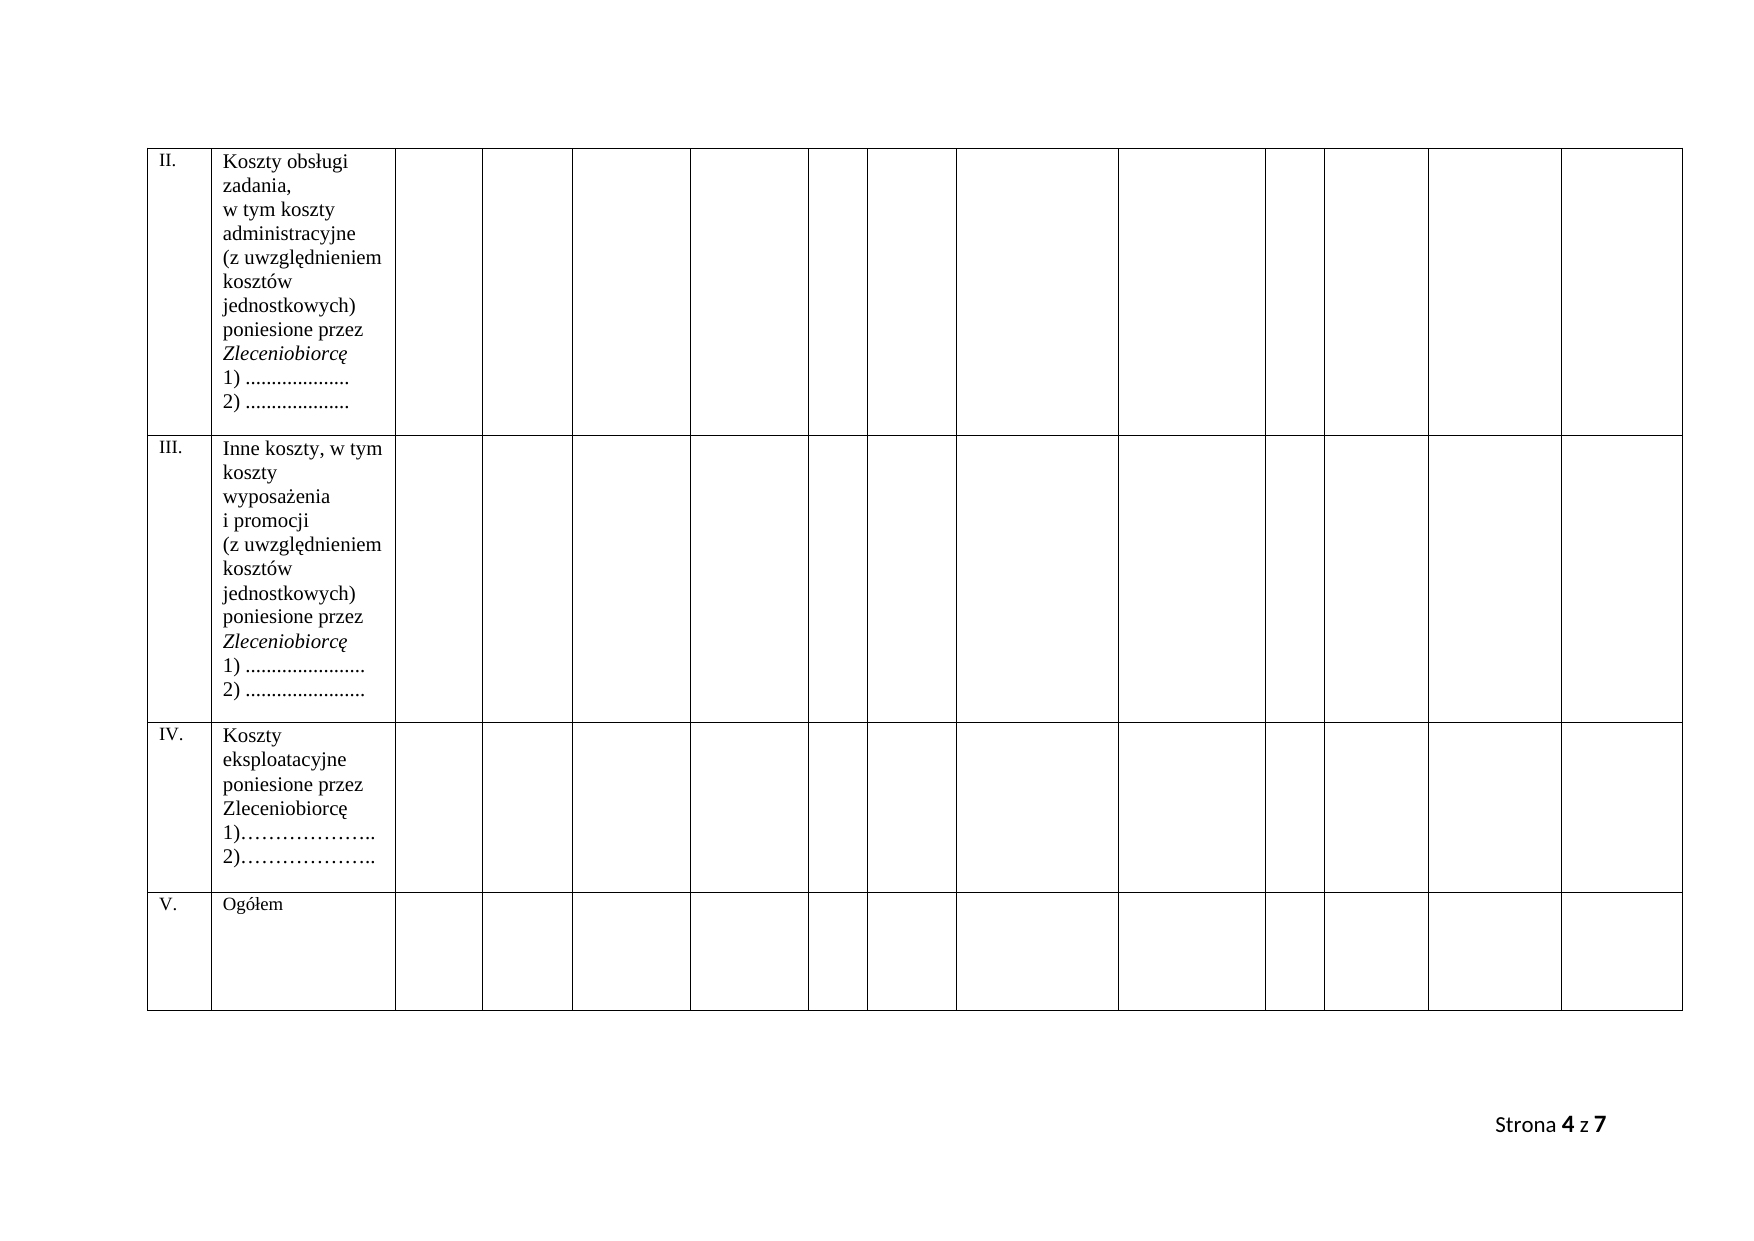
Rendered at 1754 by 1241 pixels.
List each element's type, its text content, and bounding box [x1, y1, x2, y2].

table_cell II. [148, 149, 211, 435]
table_cell [1119, 893, 1265, 1010]
table_cell [809, 893, 867, 1010]
table_cell III. [148, 436, 211, 722]
table_cell [1429, 723, 1561, 892]
table_cell [868, 149, 956, 435]
table_cell IV. [148, 723, 211, 892]
table_cell Koszty obsługi zadania, w tym koszty administracyjne (z uwzględnieniem kosztów jednostkowych) poniesione przez Zleceniobiorcę 1) .................... 2) .................... [212, 149, 395, 435]
table_cell [1266, 723, 1324, 892]
table_cell [868, 723, 956, 892]
table_cell [1325, 436, 1428, 722]
table_cell [691, 436, 808, 722]
table_cell [1325, 723, 1428, 892]
table_cell [1429, 149, 1561, 435]
table_cell [809, 149, 867, 435]
table_cell Koszty eksploatacyjne poniesione przez Zleceniobiorcę 1)……………….. 2)……………….. [212, 723, 395, 892]
table_cell [573, 436, 690, 722]
table_cell [573, 723, 690, 892]
table_cell [1562, 723, 1682, 892]
table_cell [483, 893, 572, 1010]
table_cell [1119, 149, 1265, 435]
table_cell [483, 723, 572, 892]
table_cell [1562, 436, 1682, 722]
table_cell [868, 436, 956, 722]
table_cell [573, 149, 690, 435]
table_cell Ogółem [212, 893, 395, 1010]
table_cell [573, 893, 690, 1010]
table_cell [396, 436, 482, 722]
table_cell V. [148, 893, 211, 1010]
table_cell Inne koszty, w tym koszty wyposażenia i promocji (z uwzględnieniem kosztów jednostkowych) poniesione przez Zleceniobiorcę 1) ....................... 2) ....................... [212, 436, 395, 722]
table_cell [396, 893, 482, 1010]
table_cell [396, 723, 482, 892]
table_cell [483, 436, 572, 722]
table_cell [1266, 436, 1324, 722]
table_cell [1429, 893, 1561, 1010]
table_cell [691, 723, 808, 892]
table_cell [1325, 149, 1428, 435]
table_cell [691, 893, 808, 1010]
table_cell [396, 149, 482, 435]
table_cell [1266, 893, 1324, 1010]
table_cell [957, 149, 1118, 435]
table_cell [1119, 723, 1265, 892]
table_cell [1266, 149, 1324, 435]
table_cell [483, 149, 572, 435]
table_cell [691, 149, 808, 435]
table_cell [1562, 149, 1682, 435]
table_cell [1429, 436, 1561, 722]
table_cell [957, 893, 1118, 1010]
table_cell [809, 436, 867, 722]
table_cell [1562, 893, 1682, 1010]
table_cell [868, 893, 956, 1010]
table_cell [1119, 436, 1265, 722]
table_cell [957, 436, 1118, 722]
table_cell [809, 723, 867, 892]
table_cell [957, 723, 1118, 892]
table_cell [1325, 893, 1428, 1010]
